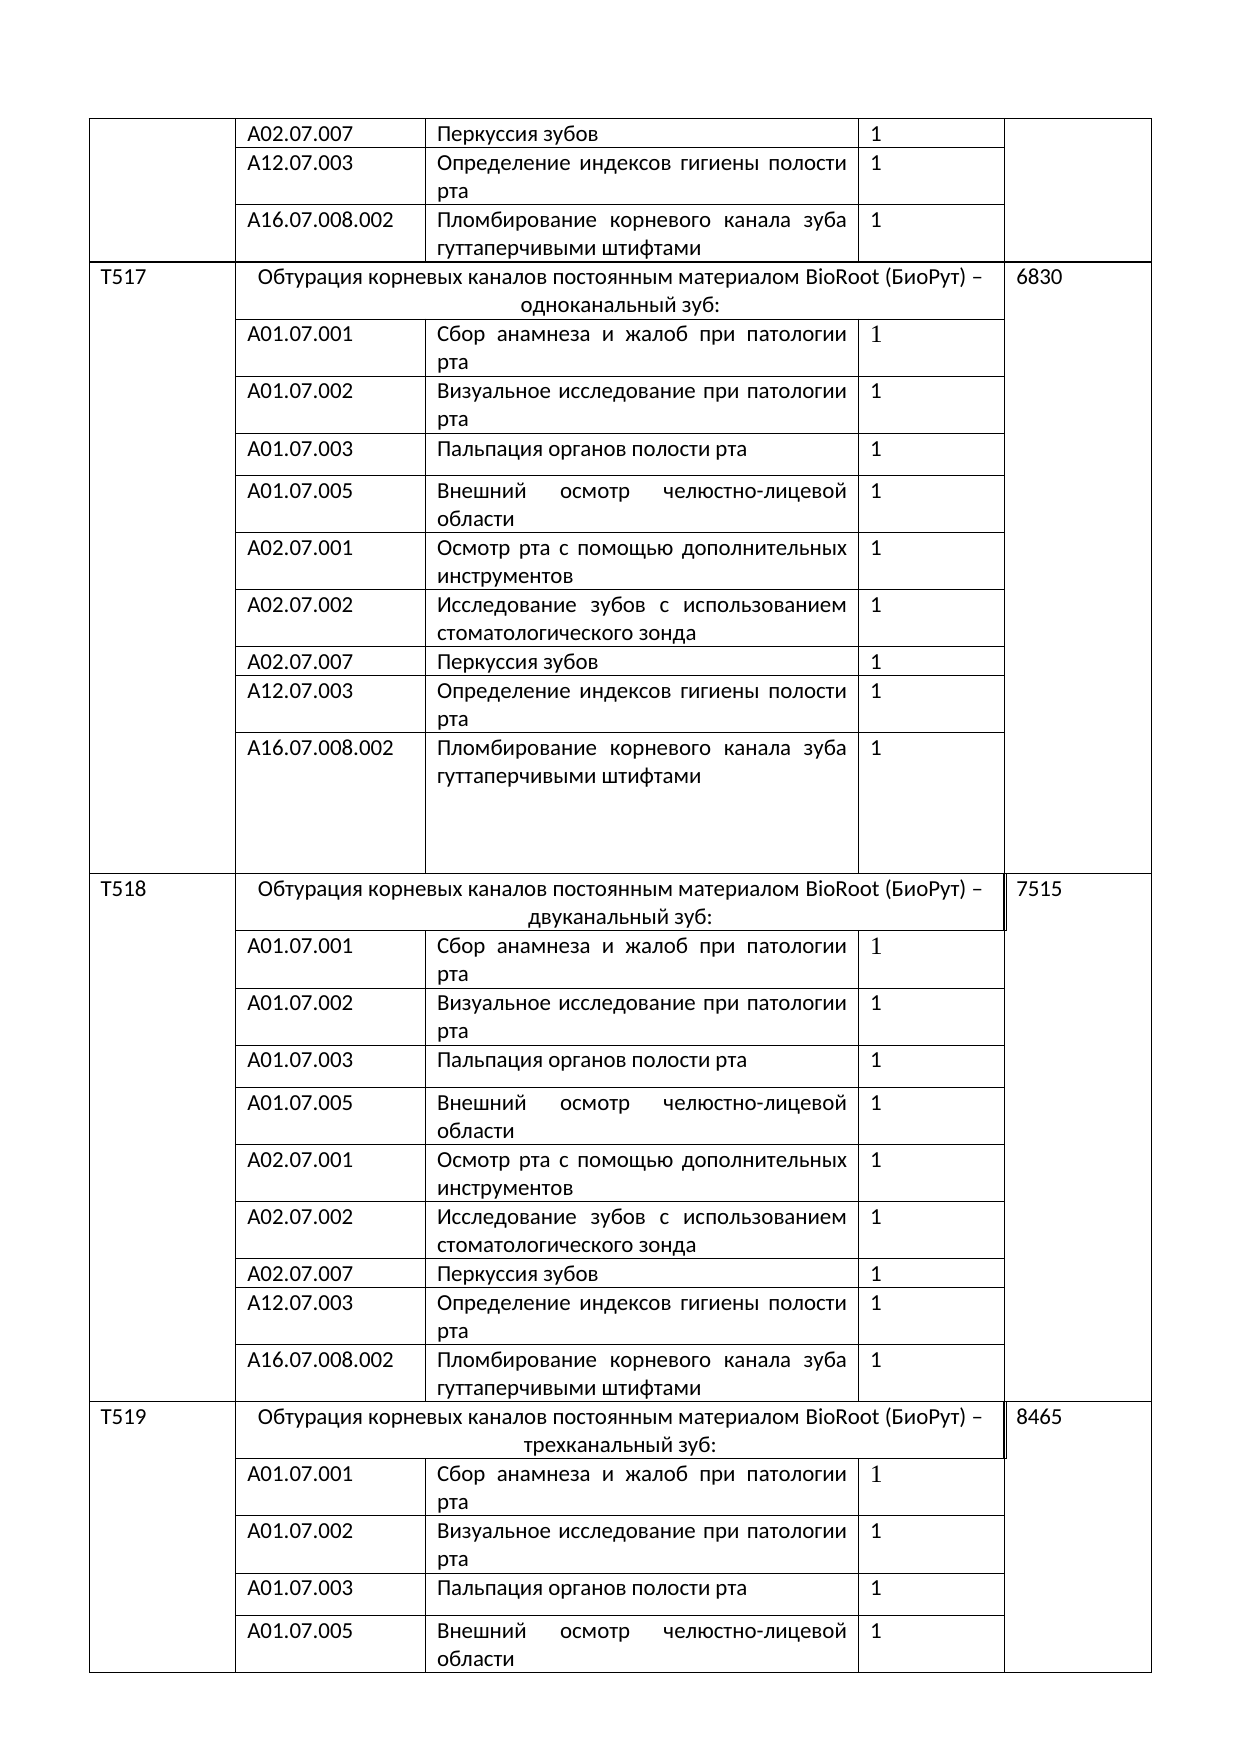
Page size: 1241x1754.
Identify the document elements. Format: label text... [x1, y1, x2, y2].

table_cell А16.07.008.002 [236, 1345, 425, 1401]
table_cell 1 [859, 1145, 1004, 1201]
table_cell Т517 [90, 263, 235, 873]
table_cell Т518 [90, 874, 235, 1401]
table_cell 6830 [1005, 263, 1151, 873]
table_cell Внешний осмотр челюстно-лицевой области [426, 476, 858, 532]
table_cell Сбор анамнеза и жалоб при патологии рта [426, 320, 858, 376]
table_cell А02.07.007 [236, 1259, 425, 1287]
table_cell 1 [859, 1202, 1004, 1258]
table_cell А02.07.002 [236, 590, 425, 646]
table_cell Сбор анамнеза и жалоб при патологии рта [426, 1459, 858, 1515]
table_cell 1 [859, 377, 1004, 433]
table_cell 1 [859, 647, 1004, 675]
table_cell 1 [859, 434, 1004, 475]
table_cell Обтурация корневых каналов постоянным материалом BioRoot (БиоРут) – трехканальный зуб: [236, 1402, 1003, 1458]
table_cell Перкуссия зубов [426, 1259, 858, 1287]
table_cell 7515 [1005, 874, 1151, 1401]
table_cell 1 [859, 205, 1004, 261]
table_cell Осмотр рта с помощью дополнительных инструментов [426, 533, 858, 589]
table_cell 1 [859, 931, 1004, 987]
table_cell Пломбирование корневого канала зуба гуттаперчивыми штифтами [426, 1345, 858, 1401]
table_cell А01.07.005 [236, 476, 425, 532]
table_cell 1 [859, 1046, 1004, 1087]
table_cell Внешний осмотр челюстно-лицевой области [426, 1088, 858, 1144]
table_cell Пломбирование корневого канала зуба гуттаперчивыми штифтами [426, 205, 858, 261]
table_cell 8465 [1005, 1402, 1151, 1672]
table_cell А12.07.003 [236, 1288, 425, 1344]
table_cell Пальпация органов полости рта [426, 1574, 858, 1615]
table_cell Визуальное исследование при патологии рта [426, 1516, 858, 1572]
table_cell Внешний осмотр челюстно-лицевой области [426, 1616, 858, 1672]
table_cell Обтурация корневых каналов постоянным материалом BioRoot (БиоРут) – двуканальный зуб: [236, 874, 1003, 930]
table_cell 1 [859, 533, 1004, 589]
table_cell 1 [859, 320, 1004, 376]
table_cell А01.07.002 [236, 1516, 425, 1572]
table_cell Пломбирование корневого канала зуба гуттаперчивыми штифтами [426, 733, 858, 873]
table_cell 1 [859, 676, 1004, 732]
table_cell А01.07.003 [236, 1046, 425, 1087]
table_cell 1 [859, 1088, 1004, 1144]
table_cell 1 [859, 1288, 1004, 1344]
table_cell А01.07.005 [236, 1616, 425, 1672]
table_cell Пальпация органов полости рта [426, 1046, 858, 1087]
table_cell А01.07.002 [236, 989, 425, 1044]
table_cell Осмотр рта с помощью дополнительных инструментов [426, 1145, 858, 1201]
table_cell А01.07.003 [236, 434, 425, 475]
table_cell Исследование зубов с использованием стоматологического зонда [426, 1202, 858, 1258]
table_cell Перкуссия зубов [426, 647, 858, 675]
table_cell Т519 [90, 1402, 235, 1672]
table_cell А02.07.002 [236, 1202, 425, 1258]
table_cell А12.07.003 [236, 148, 425, 204]
table_cell 1 [859, 989, 1004, 1044]
table_cell Визуальное исследование при патологии рта [426, 377, 858, 433]
table_cell А16.07.008.002 [236, 205, 425, 261]
table_cell А01.07.005 [236, 1088, 425, 1144]
table_cell А02.07.007 [236, 119, 425, 147]
table_cell 1 [859, 1345, 1004, 1401]
table_cell Обтурация корневых каналов постоянным материалом BioRoot (БиоРут) – одноканальный зуб: [236, 263, 1004, 318]
table_cell Сбор анамнеза и жалоб при патологии рта [426, 931, 858, 987]
table_cell 1 [859, 119, 1004, 147]
table_cell Определение индексов гигиены полости рта [426, 676, 858, 732]
table_cell 1 [859, 1459, 1004, 1515]
table_cell Визуальное исследование при патологии рта [426, 989, 858, 1044]
table_cell А12.07.003 [236, 676, 425, 732]
table_cell А02.07.001 [236, 1145, 425, 1201]
table_cell А01.07.001 [236, 1459, 425, 1515]
table_cell А02.07.001 [236, 533, 425, 589]
table_cell Определение индексов гигиены полости рта [426, 1288, 858, 1344]
table_cell 1 [859, 476, 1004, 532]
table_cell Определение индексов гигиены полости рта [426, 148, 858, 204]
table_cell А01.07.001 [236, 320, 425, 376]
table_cell А01.07.001 [236, 931, 425, 987]
table_cell 1 [859, 733, 1004, 873]
table_cell 1 [859, 148, 1004, 204]
table_cell 1 [859, 1259, 1004, 1287]
table_cell 1 [859, 1516, 1004, 1572]
table_cell А01.07.003 [236, 1574, 425, 1615]
table_cell Перкуссия зубов [426, 119, 858, 147]
table_cell 1 [859, 590, 1004, 646]
table_cell Пальпация органов полости рта [426, 434, 858, 475]
table_cell Исследование зубов с использованием стоматологического зонда [426, 590, 858, 646]
table_cell 1 [859, 1616, 1004, 1672]
table_cell А02.07.007 [236, 647, 425, 675]
table_cell А16.07.008.002 [236, 733, 425, 873]
table_cell 1 [859, 1574, 1004, 1615]
table_cell А01.07.002 [236, 377, 425, 433]
